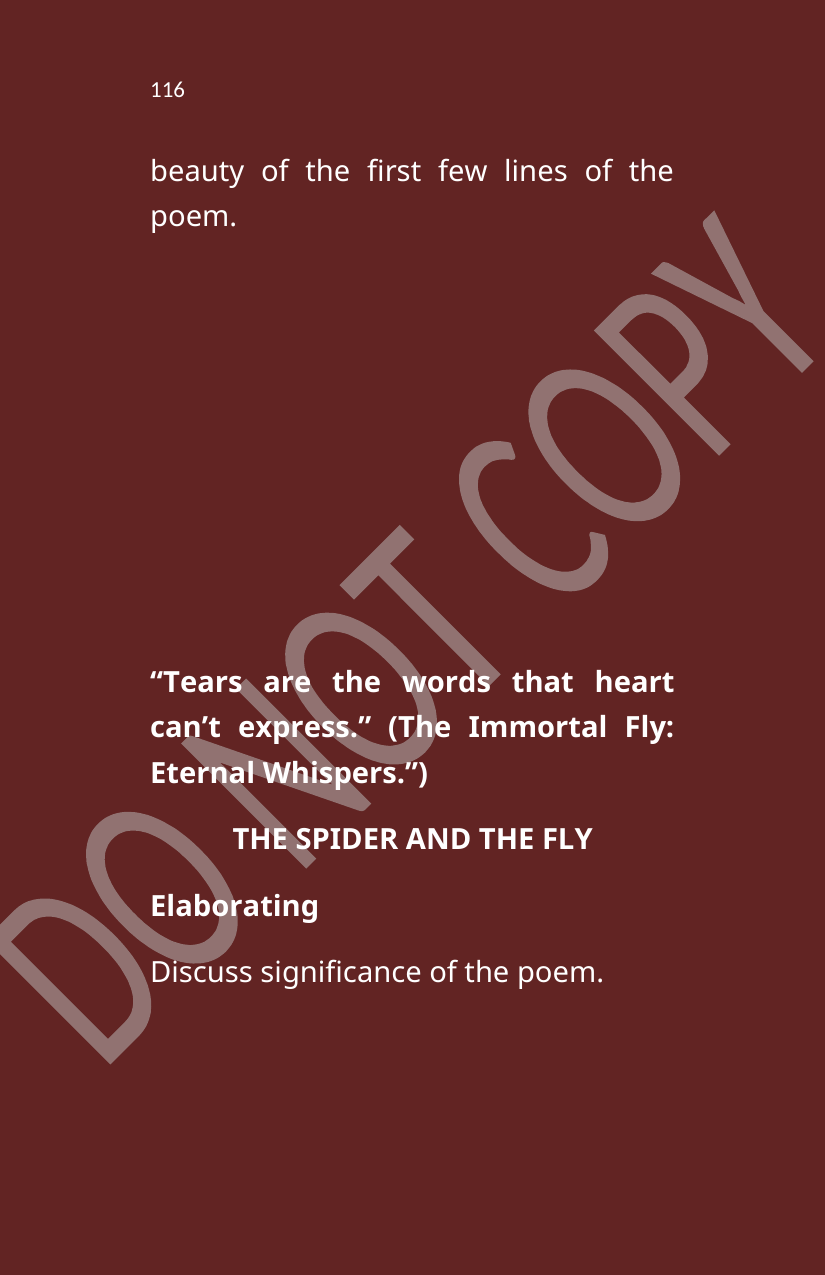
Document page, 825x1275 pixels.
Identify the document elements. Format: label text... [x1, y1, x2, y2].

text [150, 150, 675, 235]
text THE SPIDER AND THE FLY [150, 818, 675, 858]
text “Tears are the words that heart can’t express.” (The Immortal Fly: Eternal Whispers.”) [150, 661, 675, 792]
text Discuss significance of the poem. [150, 951, 675, 991]
text Elaborating [150, 885, 675, 925]
